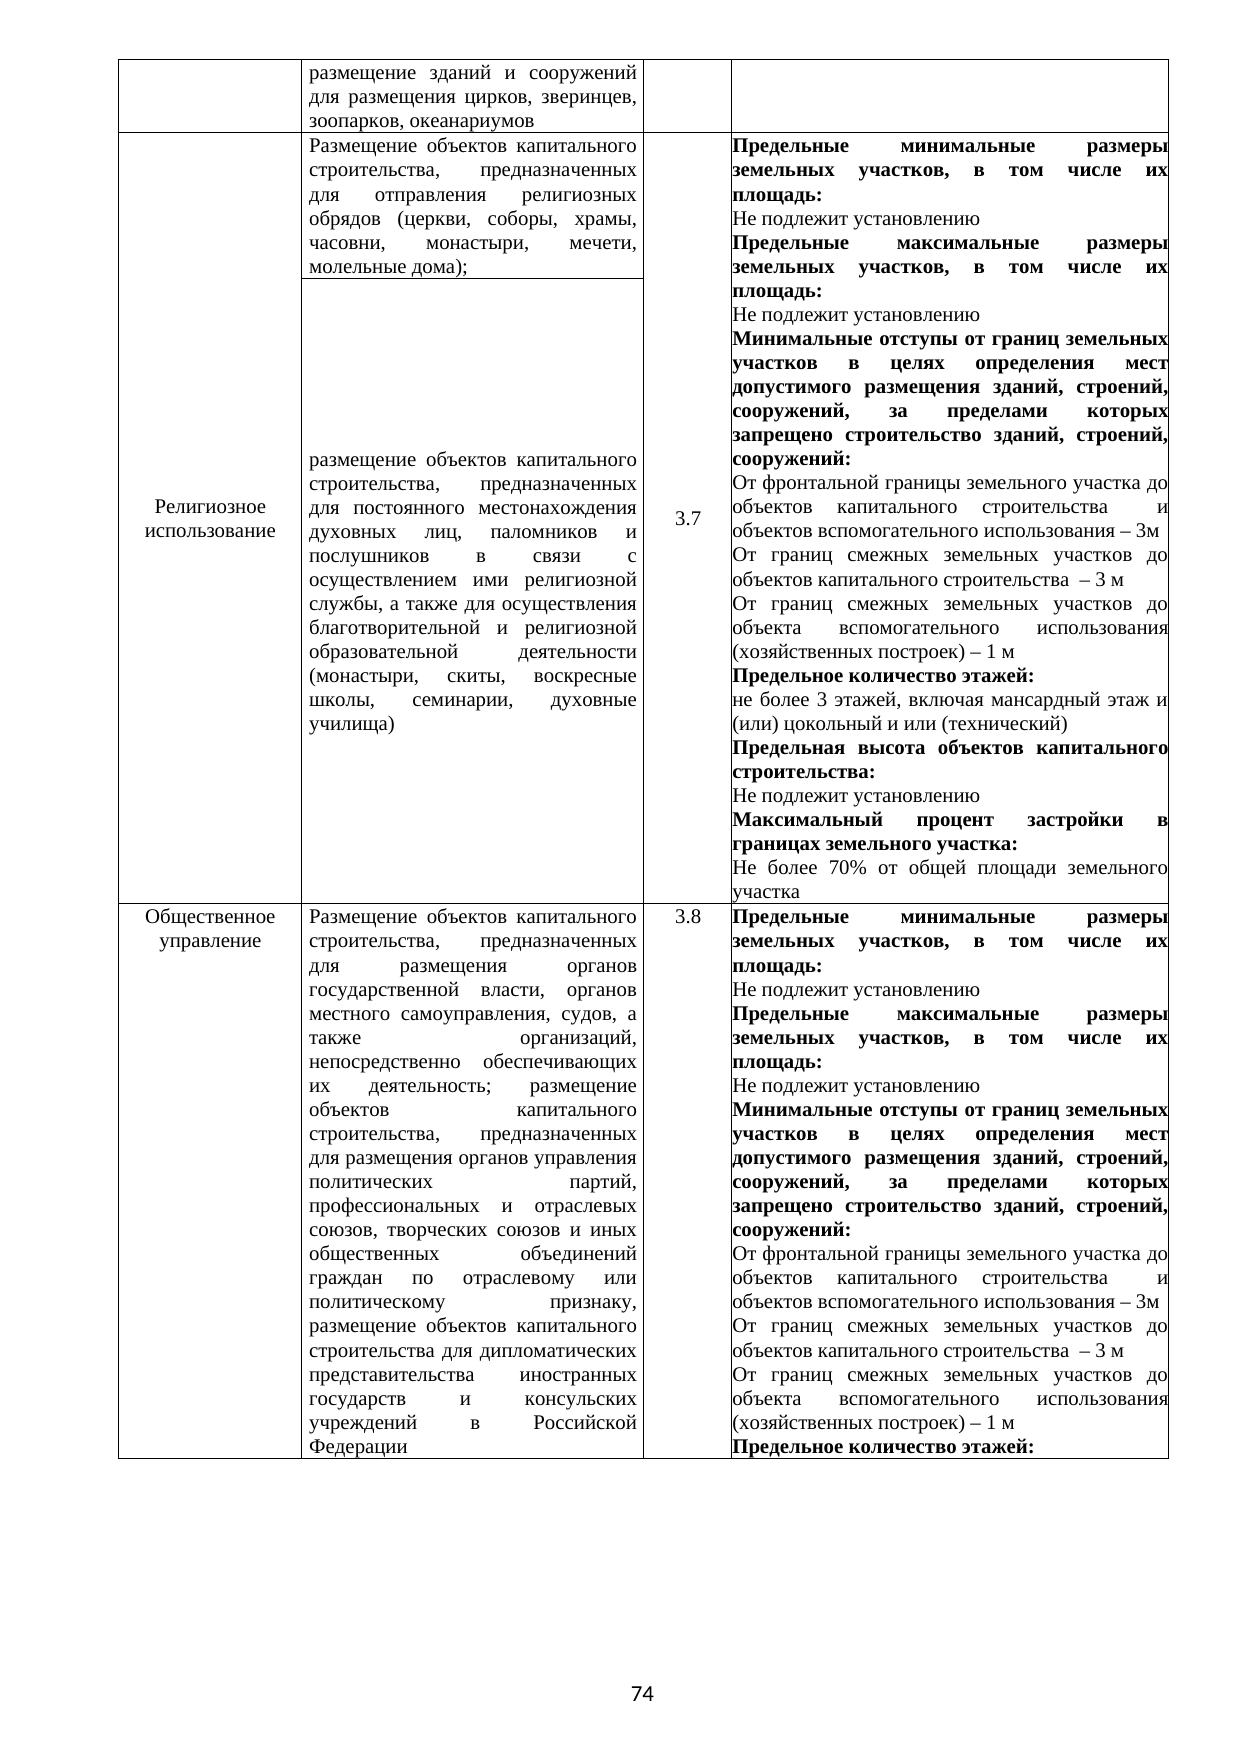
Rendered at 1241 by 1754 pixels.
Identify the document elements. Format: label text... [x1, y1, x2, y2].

table_cell размещение объектов капитального строительства, предназначенных для постоянного местонахождения духовных лиц, паломников и послушников в связи с осуществлением ими религиозной службы, а также для осуществления благотворительной и религиозной образовательной деятельности (монастыри, скиты, воскресные школы, семинарии, духовные училища) [302, 279, 643, 903]
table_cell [732, 904, 1168, 1458]
table_cell Религиозное использование [119, 133, 301, 903]
table_cell Предельные минимальные размеры земельных участков, в том числе их площадь: Не подлежит установлению Предельные максимальные размеры земельных участков, в том числе их площадь: Не подлежит установлению Минимальные отступы от границ земельных участков в целях определения мест допустимого размещения зданий, строений, сооружений, за пределами которых запрещено строительство зданий, строений, сооружений: От фронтальной границы земельного участка до объектов капитального строительства и объектов вспомогательного использования – 3м От границ смежных земельных участков до объектов капитального строительства – 3 м От границ смежных земельных участков до объекта вспомогательного использования (хозяйственных построек) – 1 м Предельное количество этажей: не более 3 этажей, включая мансардный этаж и (или) цокольный и или (технический) Предельная высота объектов капитального строительства: Не подлежит установлению Максимальный процент застройки в границах земельного участка: Не более 70% от общей площади земельного участка [732, 133, 1168, 903]
table_cell размещение зданий и сооружений для размещения цирков, зверинцев, зоопарков, океанариумов [302, 60, 643, 132]
table_cell Размещение объектов капитального строительства, предназначенных для отправления религиозных обрядов (церкви, соборы, храмы, часовни, монастыри, мечети, молельные дома); [302, 133, 643, 278]
table_cell Общественное управление [119, 904, 301, 1458]
table_cell 3.8 [644, 904, 731, 1458]
table_cell 3.7 [644, 133, 731, 903]
table_cell Размещение объектов капитального строительства, предназначенных для размещения органов государственной власти, органов местного самоуправления, судов, а также организаций, непосредственно обеспечивающих их деятельность; размещение объектов капитального строительства, предназначенных для размещения органов управления политических партий, профессиональных и отраслевых союзов, творческих союзов и иных общественных объединений граждан по отраслевому или политическому признаку, размещение объектов капитального строительства для дипломатических представительства иностранных государств и консульских учреждений в Российской Федерации [302, 904, 643, 1458]
